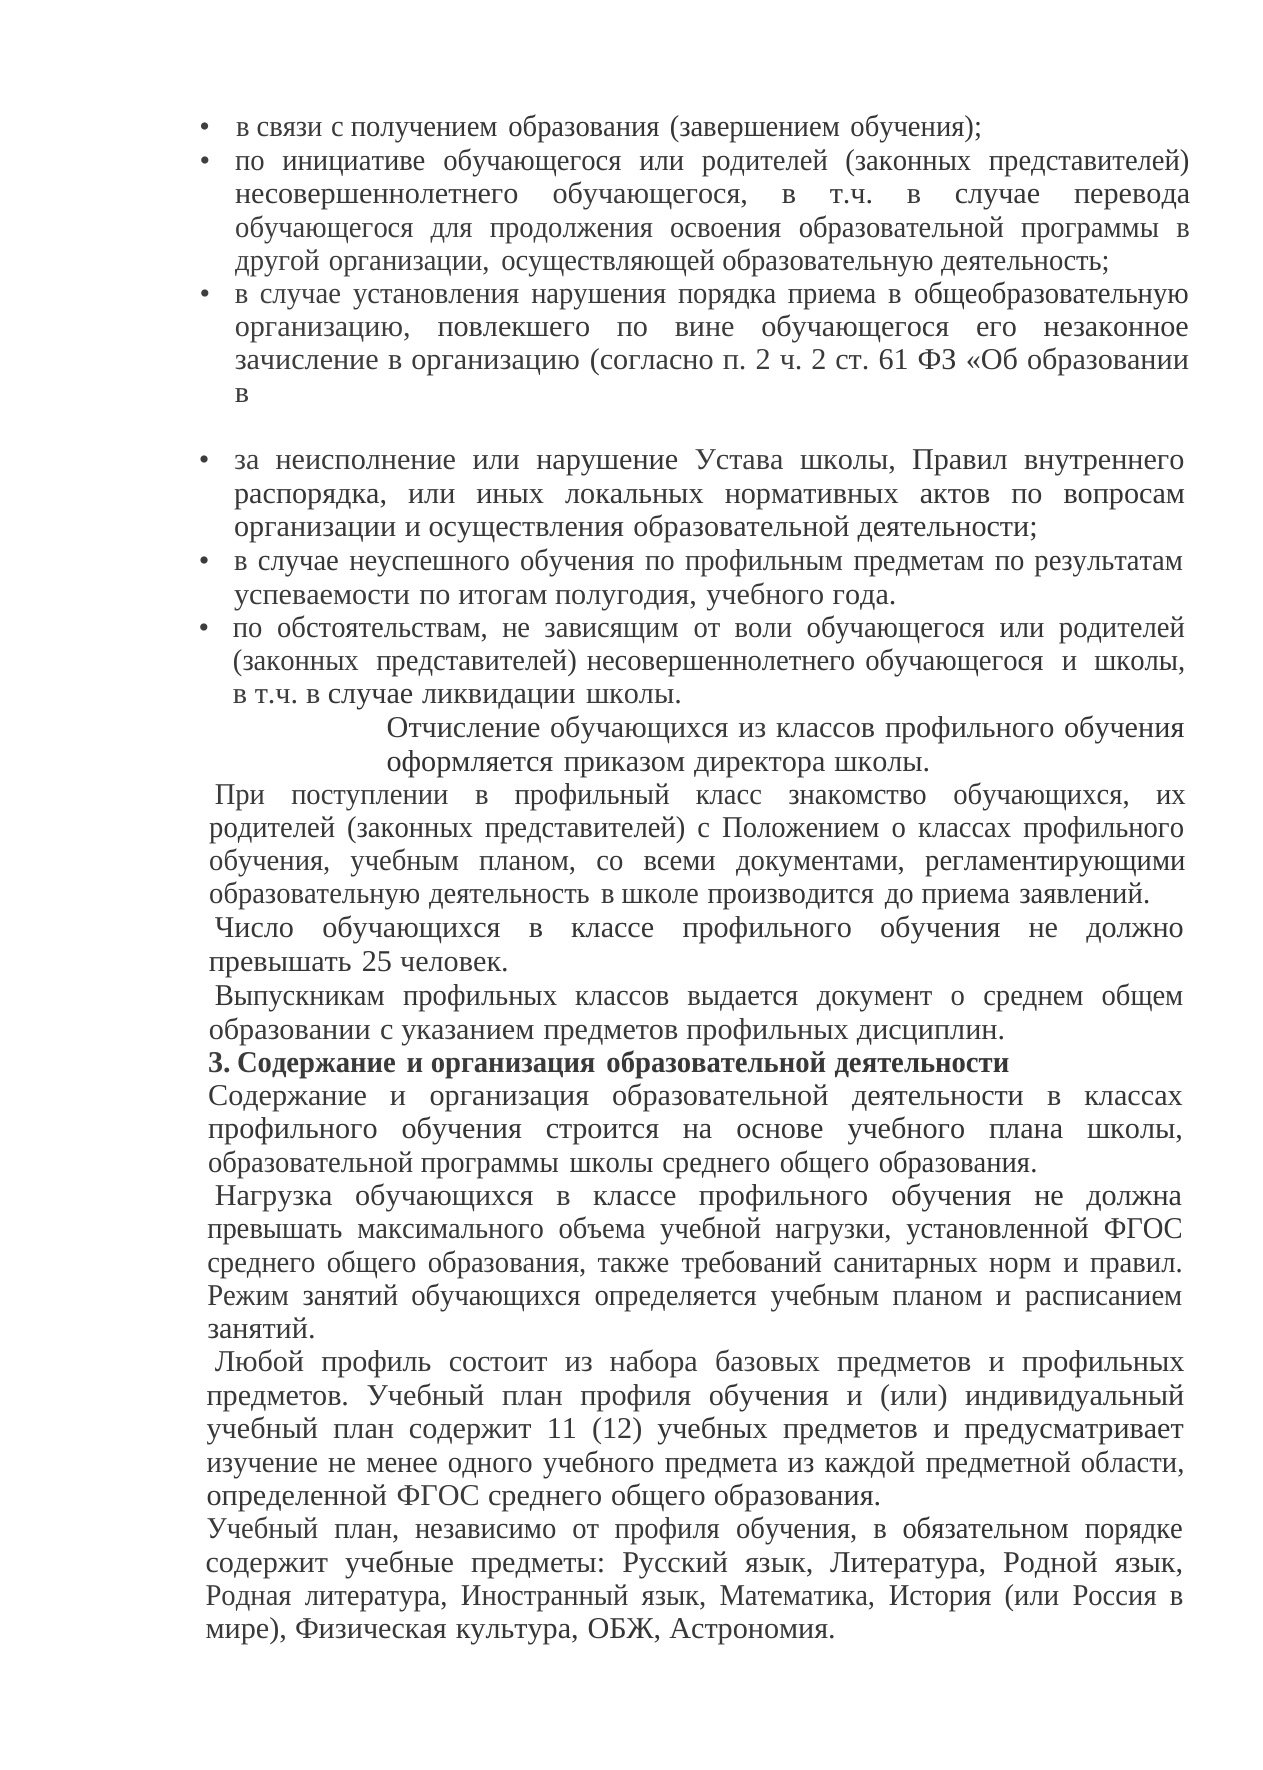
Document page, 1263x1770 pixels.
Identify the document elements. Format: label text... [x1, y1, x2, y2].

list за неисполнение или нарушение Устава школы, Правил внутреннего распорядка, или иных локальных нормативных актов по вопросам организации и осуществления образовательной деятельности; [199, 443, 1185, 543]
list Любой профиль состоит из набора базовых предметов и профильных предметов. Учебный план профиля обучения и (или) индивидуальный учебный план содержит 11 (12) учебных предметов и предусматривает изучение не менее одного учебного предмета из каждой предметной области, определенной ФГОС среднего общего образования. [206, 1345, 1184, 1512]
subtitle Содержание и организация образовательной деятельности [208, 1046, 1202, 1079]
list в случае установления нарушения порядка приема в общеобразовательную организацию, повлекшего по вине обучающегося его незаконное зачисление в организацию (согласно п. 2 ч. 2 ст. 61 ФЗ «Об образовании в [199, 277, 1189, 409]
list Содержание и организация образовательной деятельности в классах профильного обучения строится на основе учебного плана школы, образовательной программы школы среднего общего образования. [208, 1079, 1183, 1179]
list Выпускникам профильных классов выдается документ о среднем общем образовании с указанием предметов профильных дисциплин. [208, 978, 1184, 1046]
list в случае неуспешного обучения по профильным предметам по результатам успеваемости по итогам полугодия, учебного года. [199, 543, 1184, 611]
text Учебный план, независимо от профиля обучения, в обязательном порядке содержит учебные предметы: Русский язык, Литература, Родной язык, Родная литература, Иностранный язык, Математика, История (или Россия в мире), Физическая культура, ОБЖ, Астрономия. [205, 1512, 1183, 1645]
list по инициативе обучающегося или родителей (законных представителей) несовершеннолетнего обучающегося, в т.ч. в случае перевода обучающегося для продолжения освоения образовательной программы в другой организации, осуществляющей образовательную деятельность; [199, 144, 1190, 277]
list по обстоятельствам, не зависящим от воли обучающегося или родителей (законных представителей) несовершеннолетнего обучающегося и школы, в т.ч. в случае ликвидации школы. [198, 611, 1185, 710]
list в связи с получением образования (завершением обучения); [199, 109, 1202, 143]
list Отчисление обучающихся из классов профильного обучения оформляется приказом директора школы. [386, 710, 1184, 778]
list Число обучающихся в классе профильного обучения не должно превышать 25 человек. [209, 910, 1183, 978]
list При поступлении в профильный класс знакомство обучающихся, их родителей (законных представителей) с Положением о классах профильного обучения, учебным планом, со всеми документами, регламентирующими образовательную деятельность в школе производится до приема заявлений. [209, 778, 1186, 910]
list Нагрузка обучающихся в классе профильного обучения не должна превышать максимального объема учебной нагрузки, установленной ФГОС среднего общего образования, также требований санитарных норм и правил. Режим занятий обучающихся определяется учебным планом и расписанием занятий. [207, 1179, 1182, 1345]
